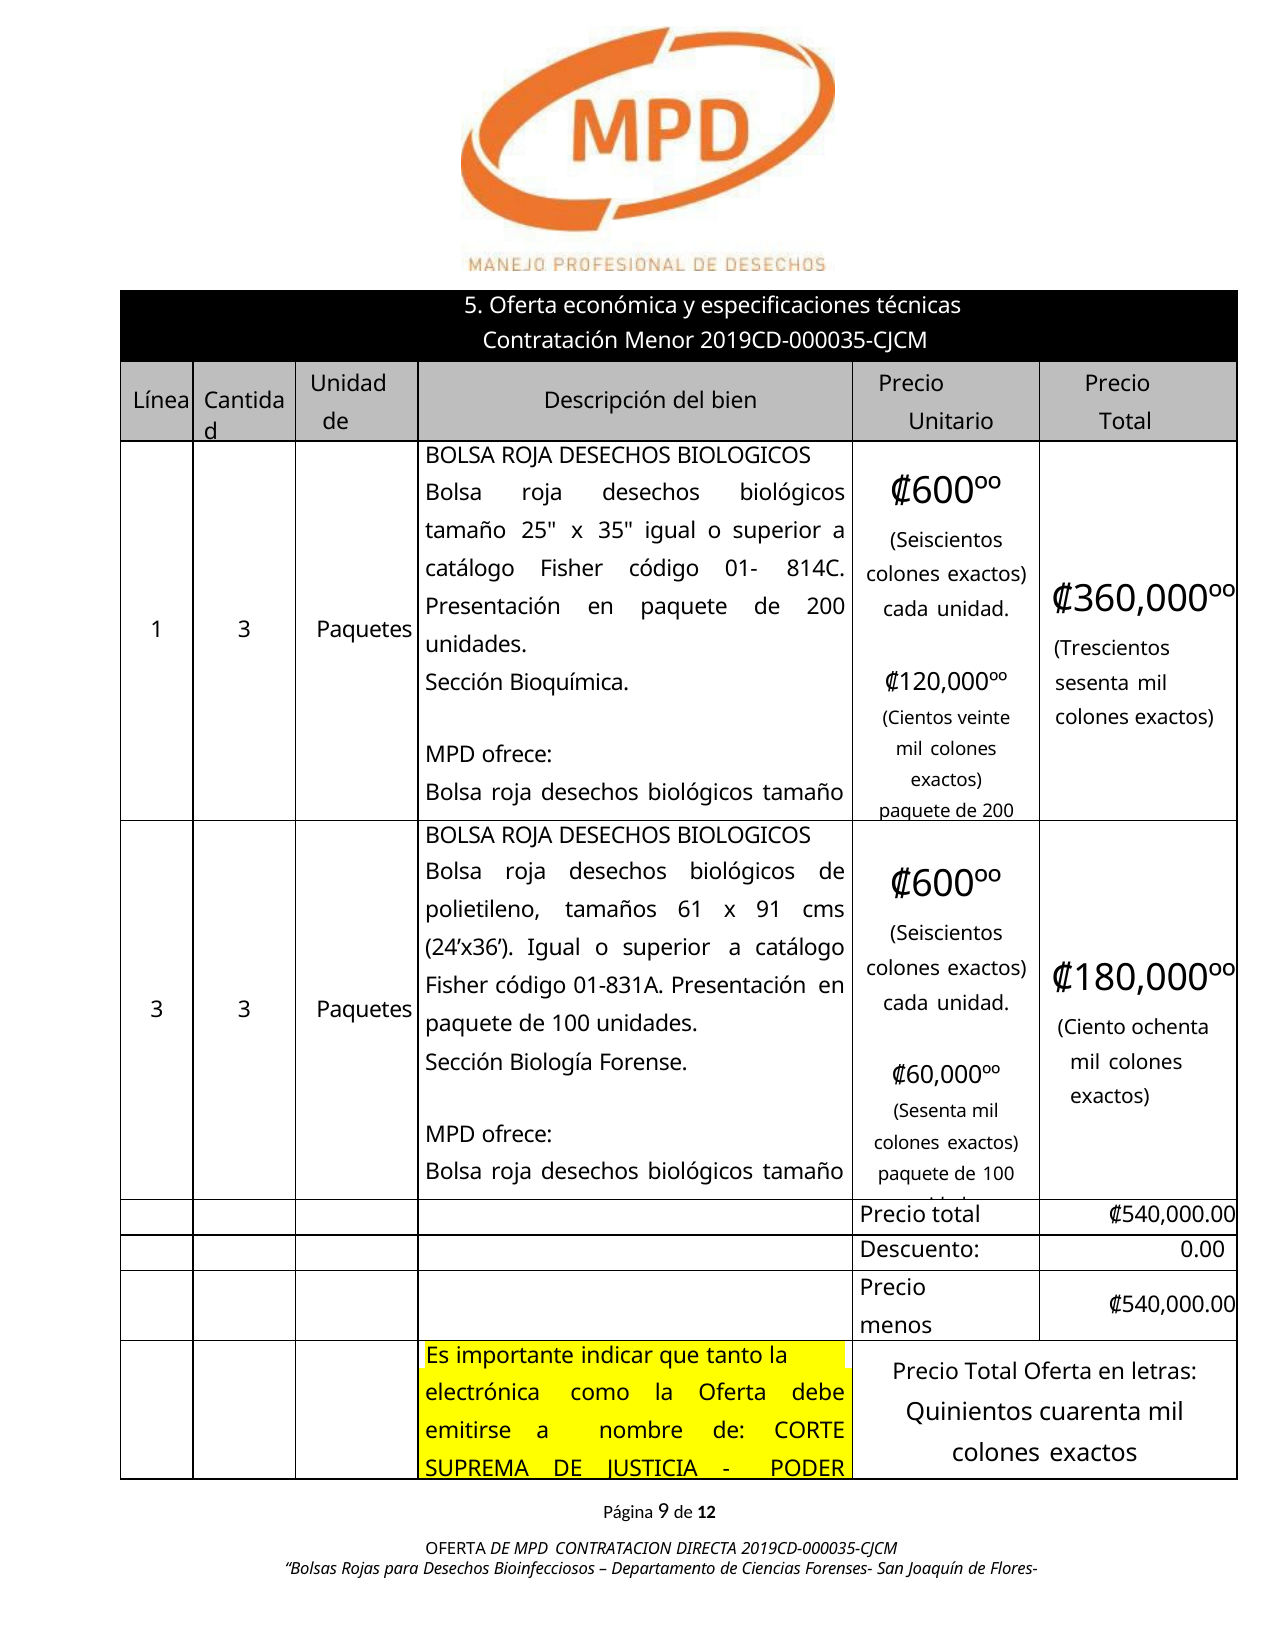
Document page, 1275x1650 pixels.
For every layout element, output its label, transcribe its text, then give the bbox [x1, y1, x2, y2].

table_cell Precio Total Oferta en letras: Quinientos cuarenta mil colones exactos [853, 1341, 1236, 1478]
table_cell 0.00 [1040, 1236, 1236, 1270]
picture [461, 26, 835, 271]
table_header 5. Oferta económica y especificaciones técnicas [121, 291, 1236, 325]
table_cell [194, 1236, 295, 1270]
table_cell Precio Total Ofrecido [1040, 362, 1236, 440]
table_cell Es importante indicar que tanto la facturación [425, 1341, 845, 1368]
table_cell [419, 1200, 852, 1234]
table_cell [121, 1200, 192, 1234]
table_cell [419, 1271, 852, 1340]
table_cell ₡360,000ºº (Trescientos sesenta mil colones exactos) [1040, 442, 1236, 819]
table_cell [121, 1236, 192, 1270]
table_cell 3 [121, 821, 192, 1199]
table_cell 3 [194, 821, 295, 1199]
table_cell [194, 1200, 295, 1234]
table_cell Unidad de Medida [296, 362, 417, 440]
table_cell Precio menos descuento: [853, 1271, 1039, 1340]
table_cell [419, 1236, 852, 1270]
table_cell Precio Unitario ofrecido [853, 362, 1039, 440]
table_cell [296, 1341, 417, 1478]
table_cell ₡600ºº (Seiscientos colones exactos) cada unidad. ₡60,000ºº (Sesenta mil colones exactos) paquete de 100 unidades [853, 821, 1039, 1199]
table_cell Descuento: [853, 1236, 1039, 1270]
table_cell [194, 1271, 295, 1340]
table_cell ₡540,000.00 [1040, 1271, 1236, 1340]
table_cell Paquetes [296, 821, 417, 1199]
table_cell [194, 1341, 295, 1478]
table_cell [296, 1271, 417, 1340]
table_cell [121, 1341, 192, 1478]
table_cell [296, 1200, 417, 1234]
table_cell ₡540,000.00 [1040, 1200, 1236, 1234]
table_cell Paquetes [296, 442, 417, 819]
table_cell BOLSA ROJA DESECHOS BIOLOGICOS Bolsa roja desechos biológicos tamaño 25" x 35" igual o superior a catálogo Fisher código 01- 814C. Presentación en paquete de 200 unidades. Sección Bioquímica. MPD ofrece: Bolsa roja desechos biológicos tamaño 61x88 cmts. Material Polipropileno (Autoclavable). [419, 442, 852, 819]
table_cell ₡180,000ºº (Ciento ochenta mil colones exactos) [1040, 821, 1236, 1199]
table_cell Cantidad [194, 362, 295, 440]
table_cell BOLSA ROJA DESECHOS BIOLOGICOS Bolsa roja desechos biológicos de polietileno, tamaños 61 x 91 cms (24’x36’). Igual o superior a catálogo Fisher código 01-831A. Presentación en paquete de 100 unidades. Sección Biología Forense. MPD ofrece: Bolsa roja desechos biológicos tamaño 61x88 cmts. Material Polipropileno (Autoclavable). [419, 821, 852, 1199]
table_cell Precio total [853, 1200, 1039, 1234]
table_cell Línea [121, 362, 192, 440]
table_cell [419, 1341, 425, 1368]
table_cell Contratación Menor 2019CD-000035-CJCM [121, 326, 1236, 361]
table_cell [296, 1236, 417, 1270]
table_cell ₡600ºº (Seiscientos colones exactos) cada unidad. ₡120,000ºº (Cientos veinte mil colones exactos) paquete de 200 unidades. [853, 442, 1039, 819]
table_cell 1 [121, 442, 192, 819]
table_cell [845, 1341, 852, 1368]
table_cell 3 [194, 442, 295, 819]
table_cell [121, 1271, 192, 1340]
table_cell electrónica como la Oferta debe emitirse a nombre de: CORTE SUPREMA DE JUSTICIA - PODER JUDICIAL [419, 1368, 852, 1478]
table_cell Descripción del bien [419, 362, 852, 440]
